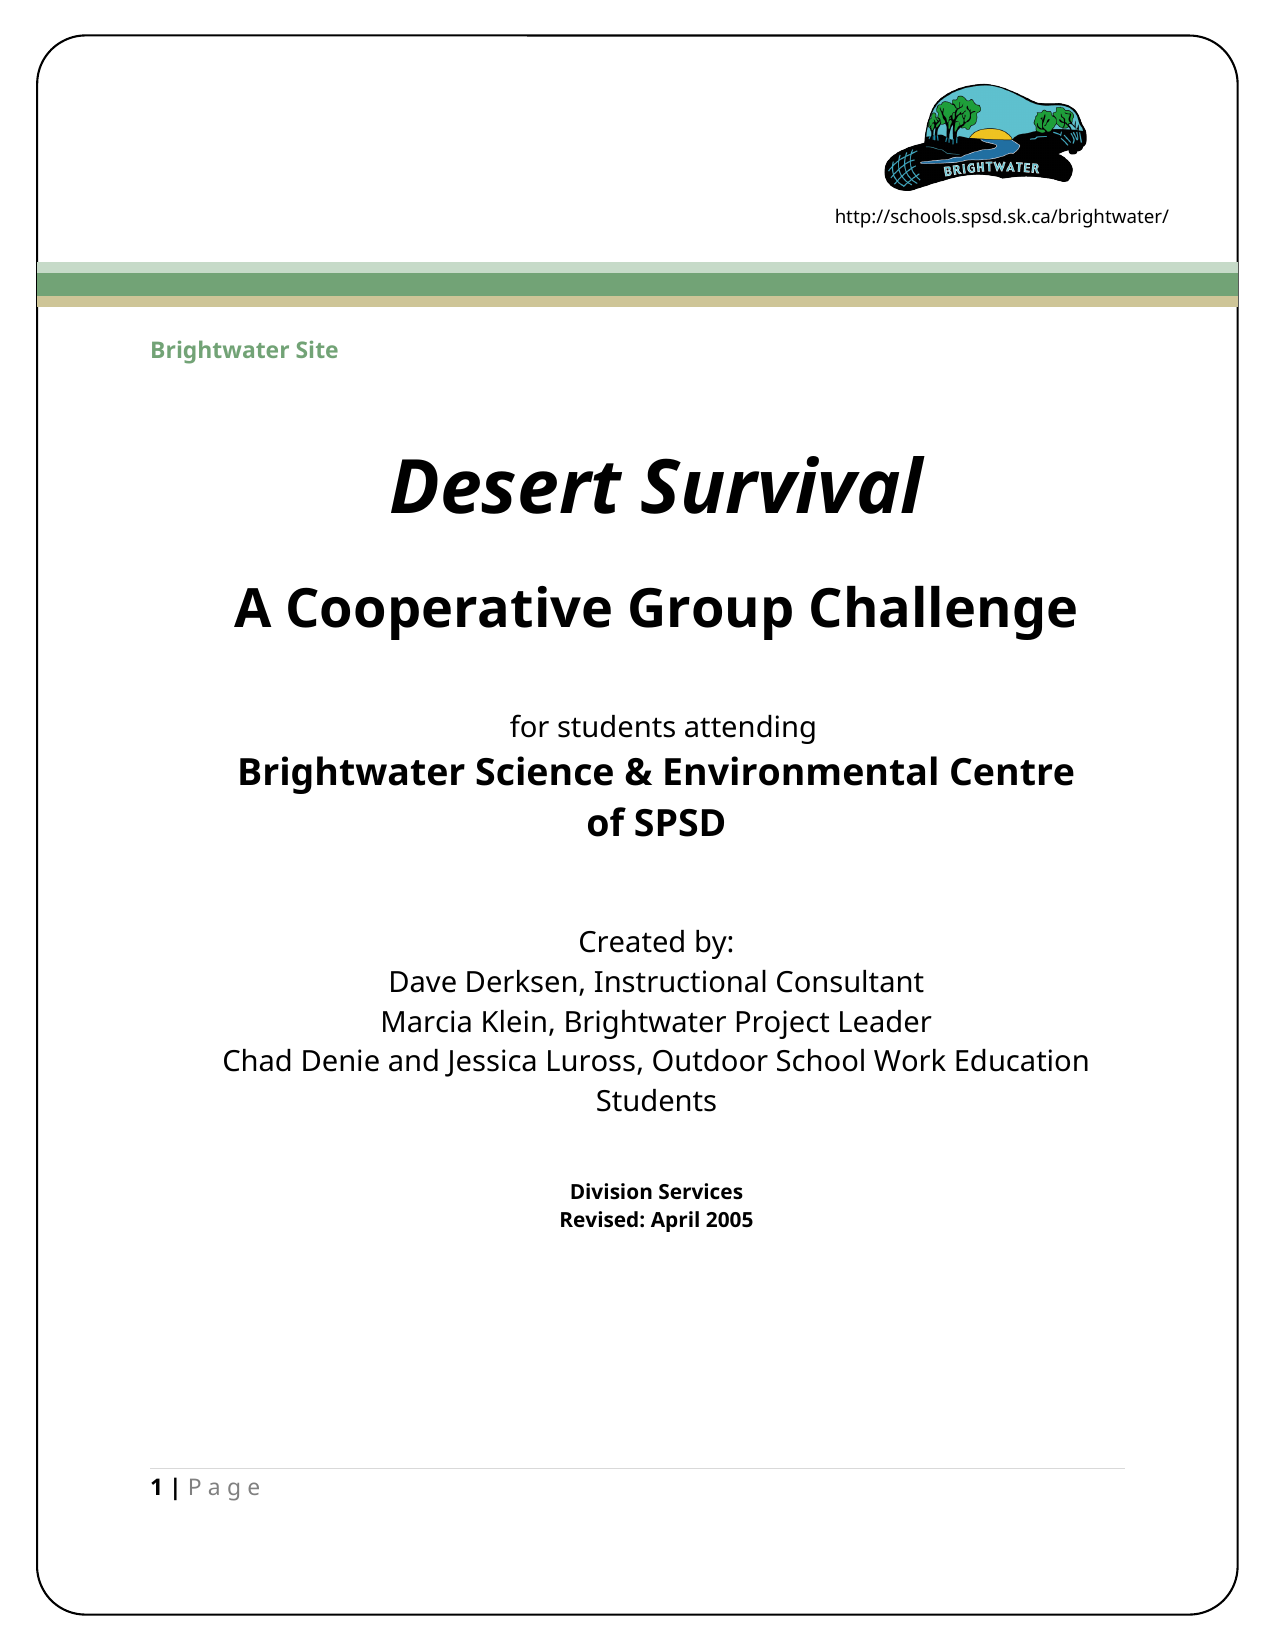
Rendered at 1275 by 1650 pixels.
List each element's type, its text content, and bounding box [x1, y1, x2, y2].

picture [875, 73, 1087, 191]
text Revised: April 2005 [187, 1205, 1125, 1234]
text Chad Denie and Jessica Luross, Outdoor School Work Education Students [187, 1041, 1125, 1120]
text of SPSD [187, 797, 1125, 848]
text for students attending [187, 706, 1125, 746]
text Division Services [187, 1177, 1125, 1205]
text Created by: [187, 922, 1125, 961]
text Desert Survival [187, 434, 1125, 536]
text Dave Derksen, Instructional Consultant [187, 961, 1125, 1001]
text Brightwater Site [150, 334, 1125, 365]
text Brightwater Science & Environmental Centre [187, 746, 1125, 797]
text Marcia Klein, Brightwater Project Leader [187, 1001, 1125, 1041]
text A Cooperative Group Challenge [187, 570, 1125, 644]
